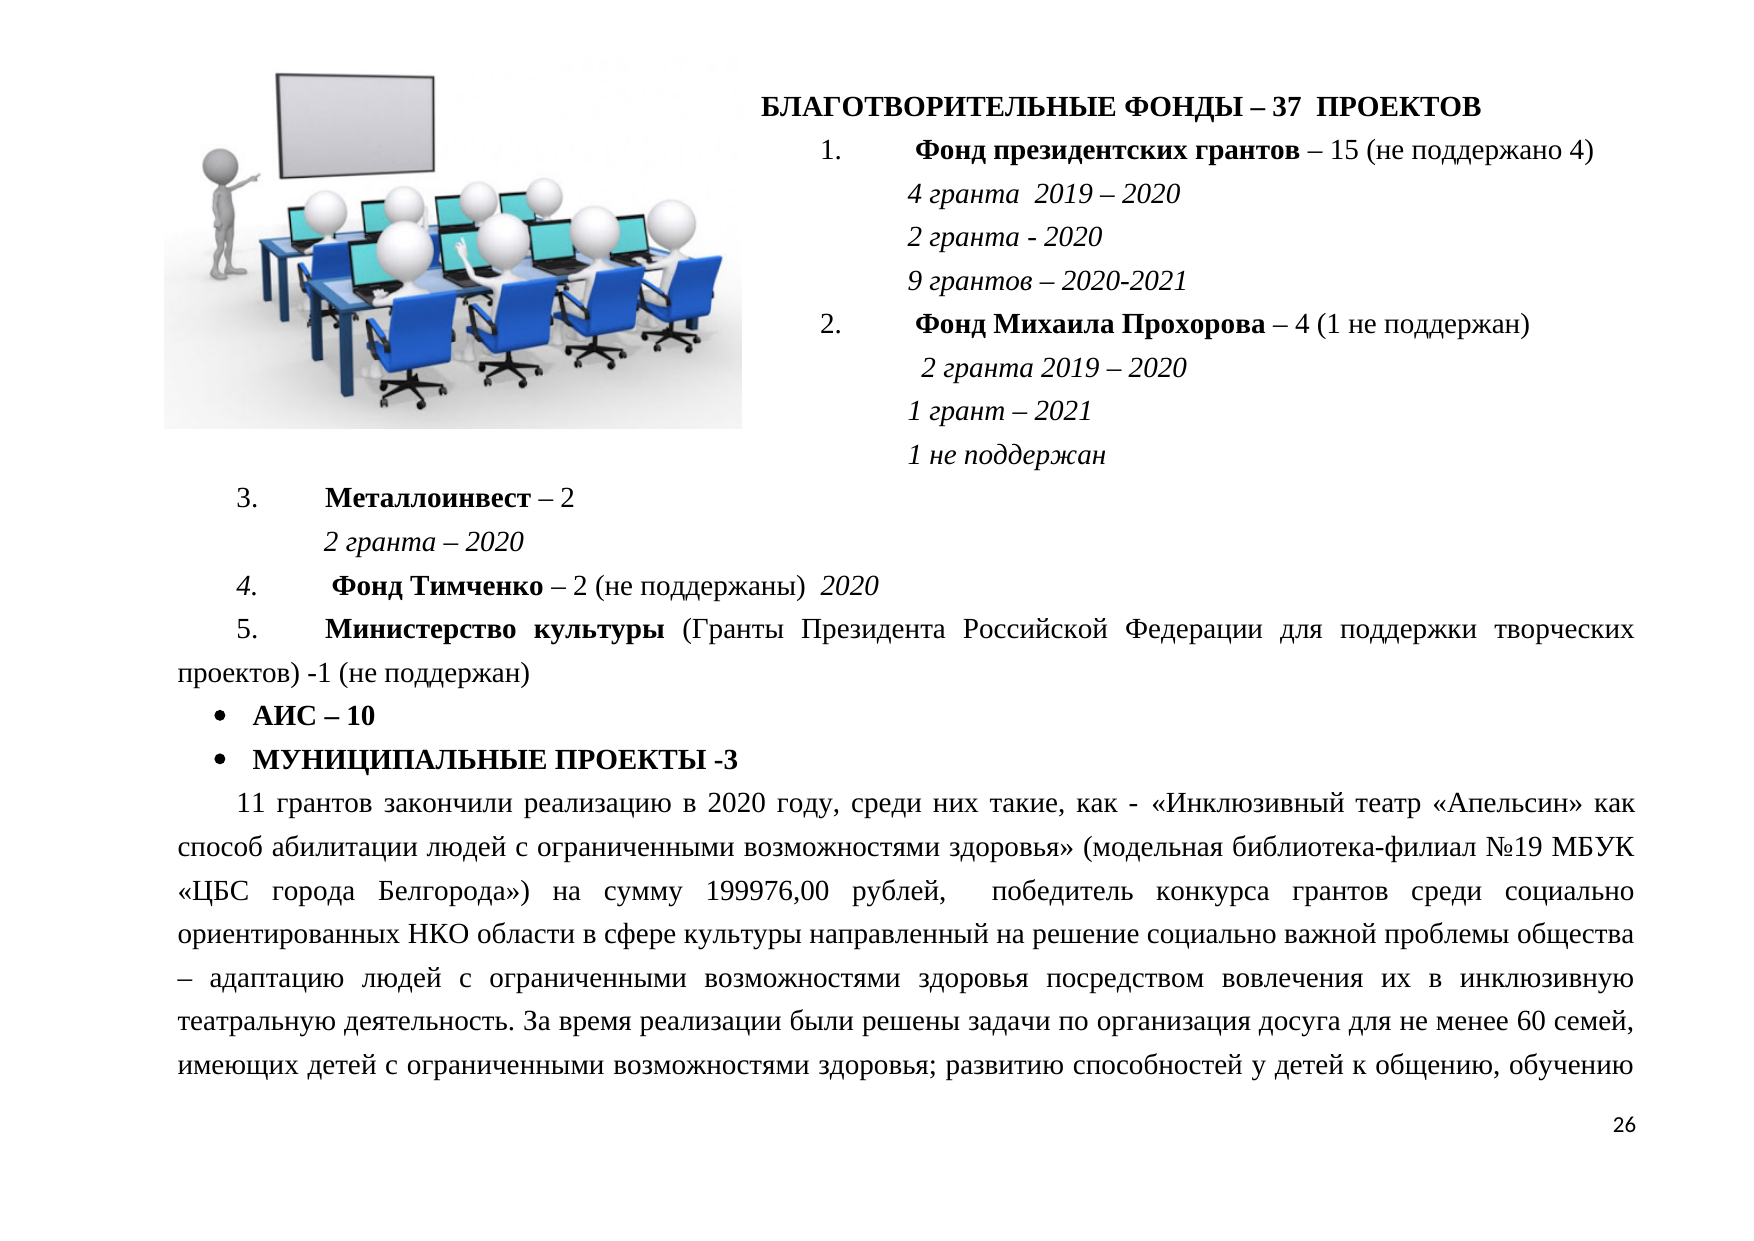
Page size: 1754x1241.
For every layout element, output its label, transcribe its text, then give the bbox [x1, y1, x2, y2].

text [177, 786, 1636, 1080]
text 1 грант – 2021 [742, 393, 1636, 427]
list Металлоинвест – 2 [177, 481, 1636, 514]
text 2 гранта 2019 – 2020 [742, 350, 1636, 383]
text 4 гранта 2019 – 2020 [742, 176, 1636, 209]
text 2 гранта - 2020 [742, 219, 1636, 253]
list МУНИЦИПАЛЬНЫЕ ПРОЕКТЫ -3 [215, 742, 1636, 776]
text 2 гранта – 2020 [177, 524, 1636, 558]
list АИС – 10 [215, 698, 1636, 732]
list Фонд Тимченко – 2 (не поддержаны) 2020 [177, 568, 1636, 601]
text 9 грантов – 2020-2021 [742, 263, 1636, 296]
list Фонд Михаила Прохорова – 4 (1 не поддержан) [742, 306, 1636, 340]
text 1 не поддержан [177, 437, 1636, 471]
list Фонд президентских грантов – 15 (не поддержано 4) [742, 132, 1636, 166]
picture [164, 53, 742, 429]
text БЛАГОТВОРИТЕЛЬНЫЕ ФОНДЫ – 37 ПРОЕКТОВ [742, 89, 1636, 122]
list Министерство культуры (Гранты Президента Российской Федерации для поддержки творческих проектов) -1 (не поддержан) [177, 611, 1636, 688]
